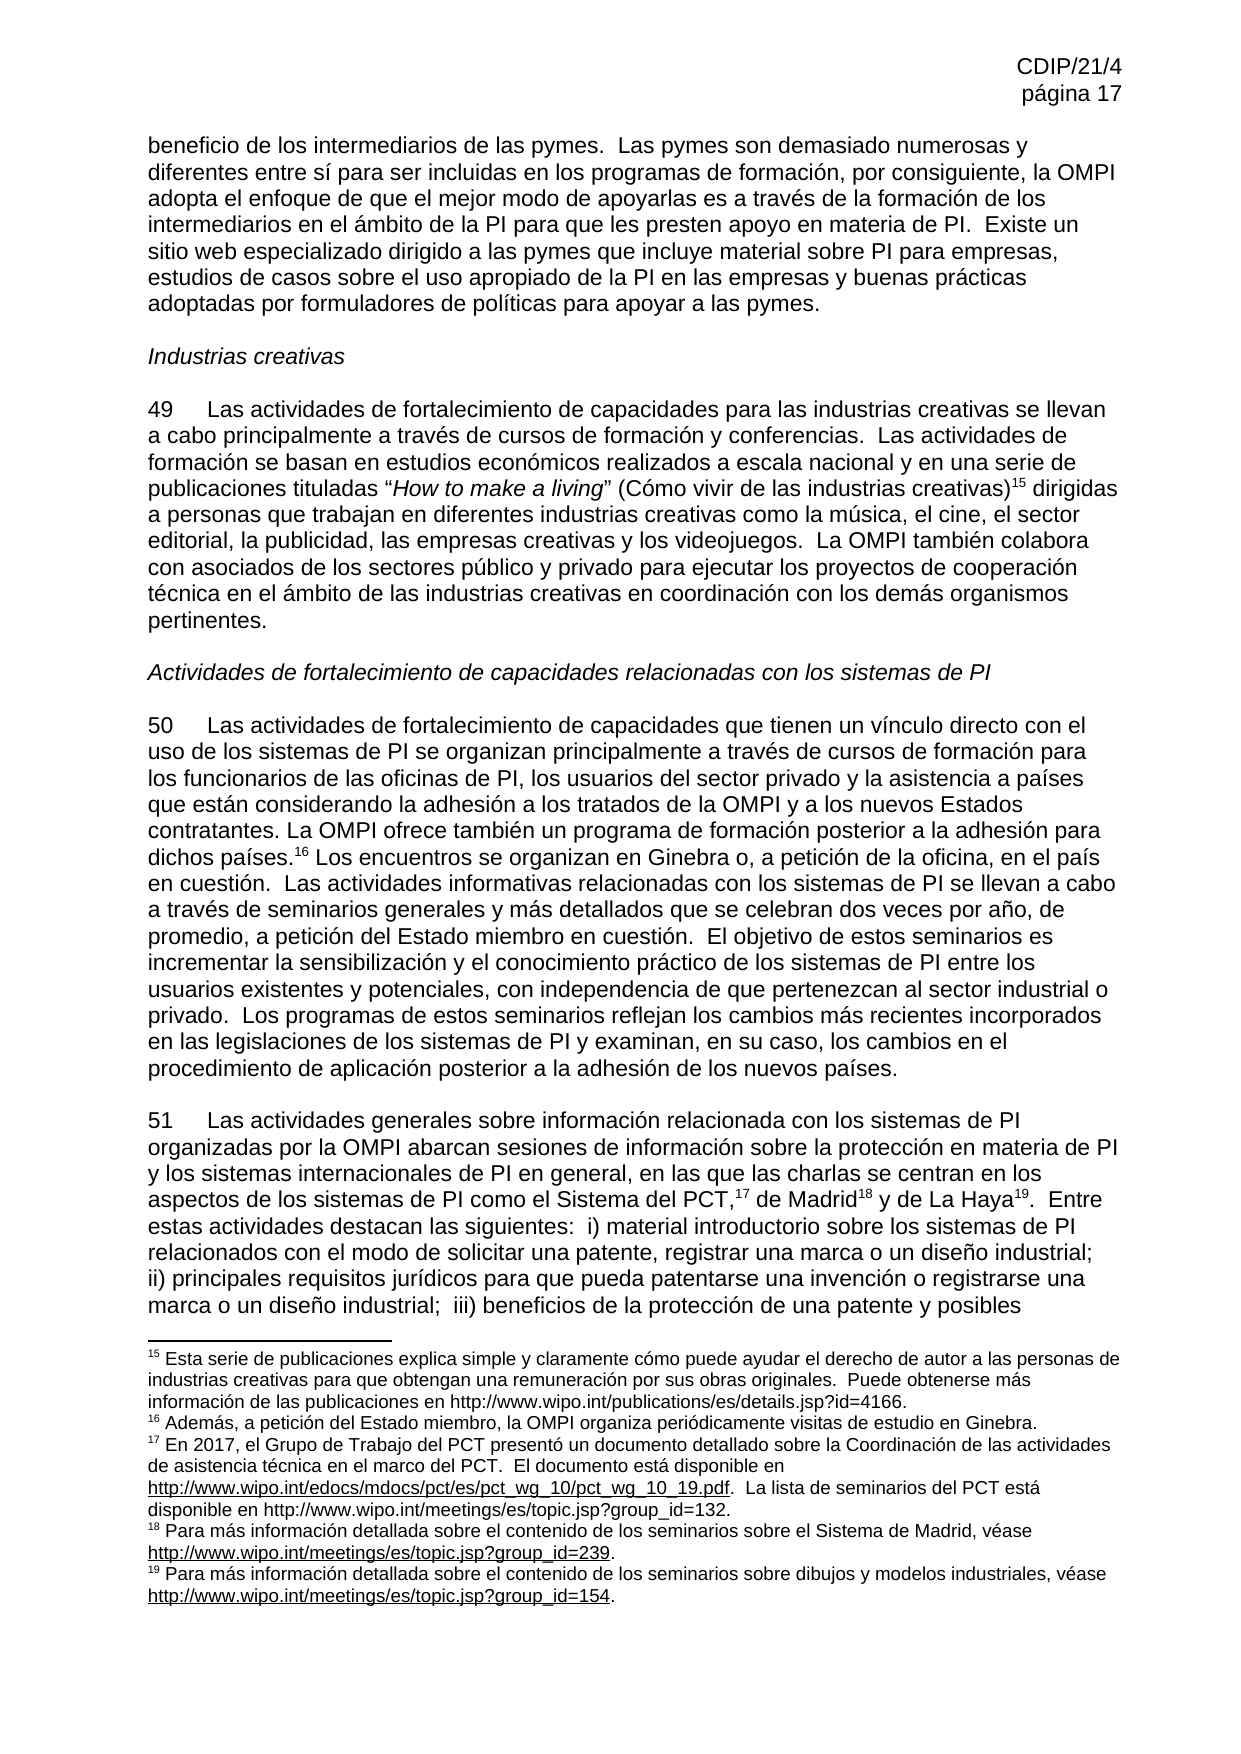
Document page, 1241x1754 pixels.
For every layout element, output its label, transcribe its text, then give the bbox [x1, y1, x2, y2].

text Industrias creativas [148, 343, 1122, 369]
text Actividades de fortalecimiento de capacidades relacionadas con los sistemas de PI [148, 659, 1122, 686]
text Las actividades de fortalecimiento de capacidades para las industrias creativas se llevan a cabo principalmente a través de cursos de formación y conferencias. Las actividades de formación se basan en estudios económicos realizados a escala nacional y en una serie de publicaciones tituladas “How to make a living” (Cómo vivir de las industrias creativas) dirigidas a personas que trabajan en diferentes industrias creativas como la música, el cine, el sector editorial, la publicidad, las empresas creativas y los videojuegos. La OMPI también colabora con asociados de los sectores público y privado para ejecutar los proyectos de cooperación técnica en el ámbito de las industrias creativas en coordinación con los demás organismos pertinentes. [148, 396, 1122, 633]
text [148, 132, 1122, 317]
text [148, 1107, 1122, 1318]
text Las actividades de fortalecimiento de capacidades que tienen un vínculo directo con el uso de los sistemas de PI se organizan principalmente a través de cursos de formación para los funcionarios de las oficinas de PI, los usuarios del sector privado y la asistencia a países que están considerando la adhesión a los tratados de la OMPI y a los nuevos Estados contratantes. La OMPI ofrece también un programa de formación posterior a la adhesión para dichos países. Los encuentros se organizan en Ginebra o, a petición de la oficina, en el país en cuestión. Las actividades informativas relacionadas con los sistemas de PI se llevan a cabo a través de seminarios generales y más detallados que se celebran dos veces por año, de promedio, a petición del Estado miembro en cuestión. El objetivo de estos seminarios es incrementar la sensibilización y el conocimiento práctico de los sistemas de PI entre los usuarios existentes y potenciales, con independencia de que pertenezcan al sector industrial o privado. Los programas de estos seminarios reflejan los cambios más recientes incorporados en las legislaciones de los sistemas de PI y examinan, en su caso, los cambios en el procedimiento de aplicación posterior a la adhesión de los nuevos países. [148, 712, 1122, 1081]
